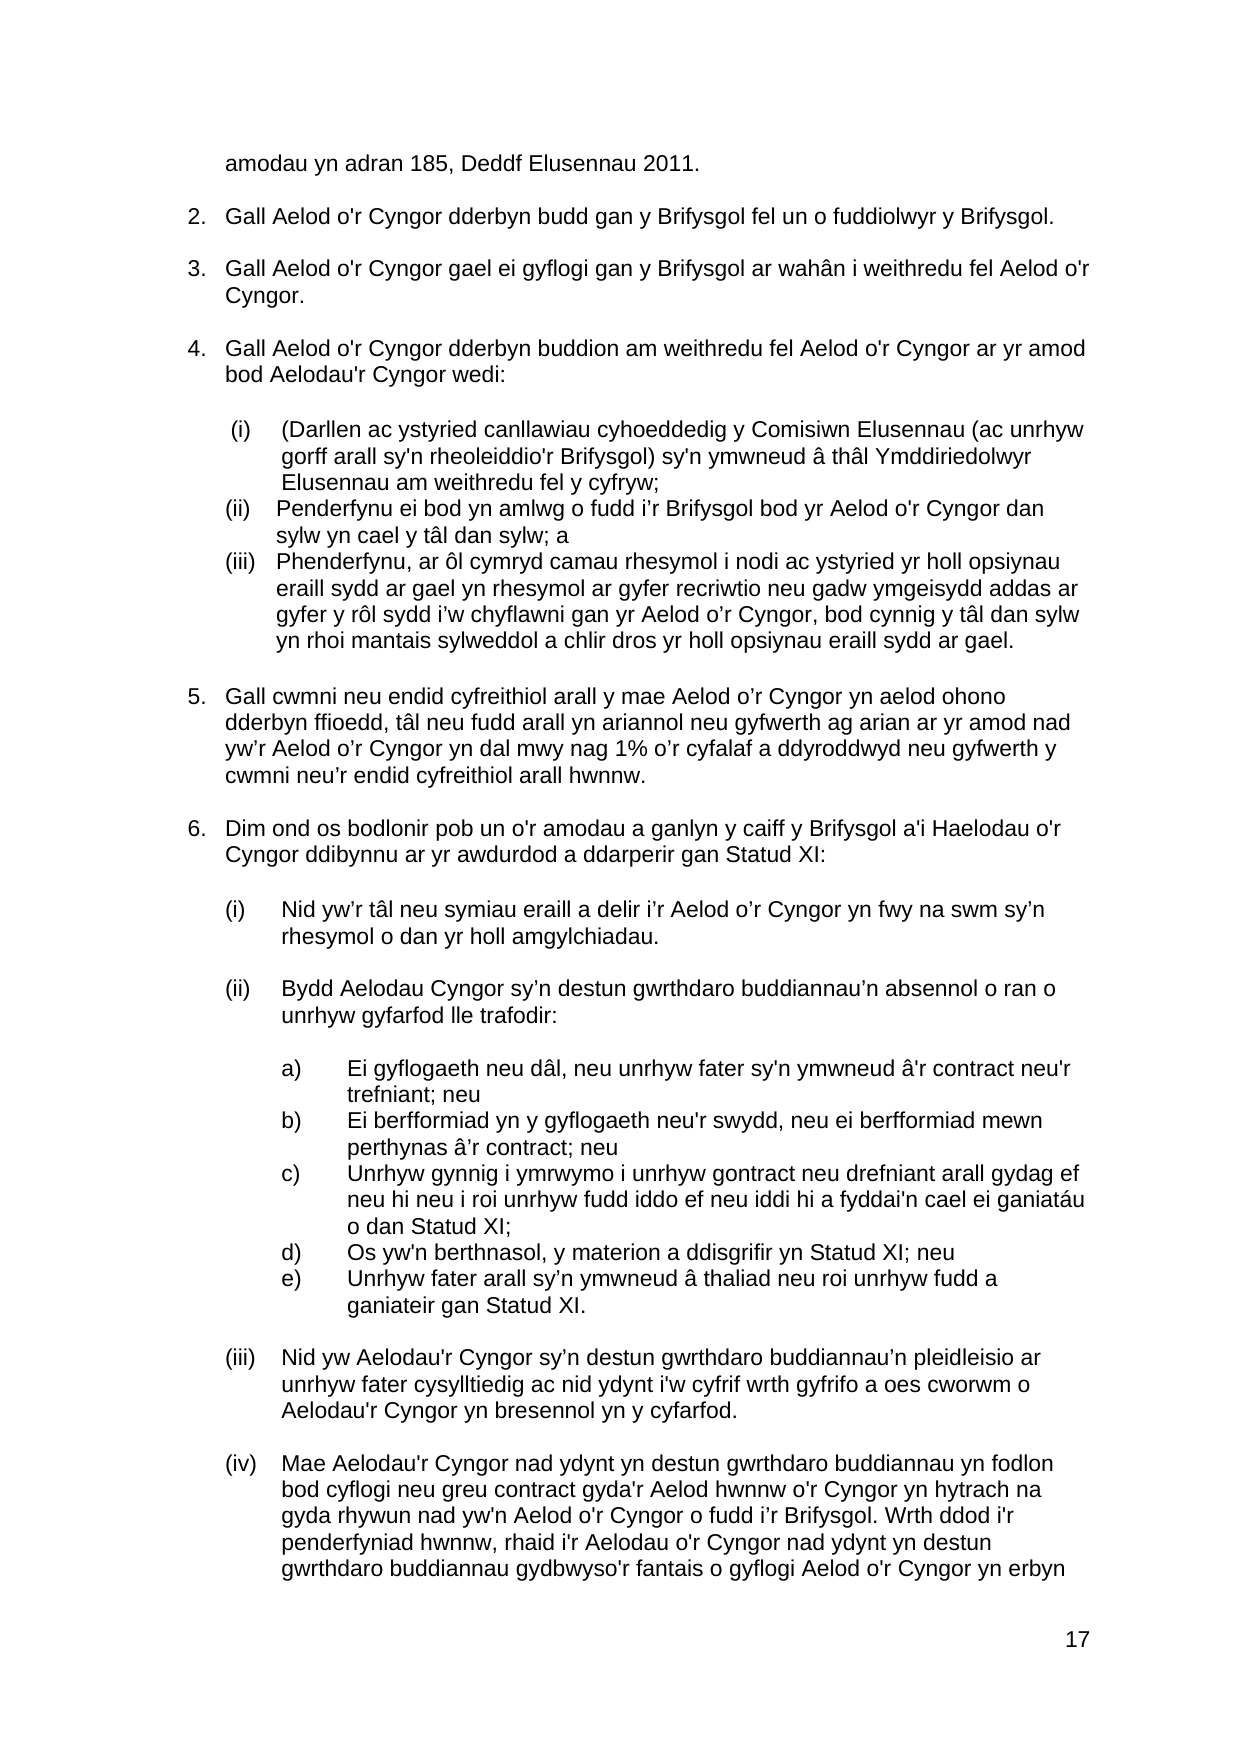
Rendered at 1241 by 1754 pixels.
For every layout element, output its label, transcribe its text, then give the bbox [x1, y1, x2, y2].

list Nid yw’r tâl neu symiau eraill a delir i’r Aelod o’r Cyngor yn fwy na swm sy’n rhesymol o dan yr holl amgylchiadau. [225, 896, 1090, 949]
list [187, 150, 1090, 203]
list Unrhyw gynnig i ymrwymo i unrhyw gontract neu drefniant arall gydag ef neu hi neu i roi unrhyw fudd iddo ef neu iddi hi a fyddai'n cael ei ganiatáu o dan Statud XI;​ [281, 1160, 1090, 1239]
list Gall Aelod o'r Cyngor dderbyn budd gan y Brifysgol fel un o fuddiolwyr y Brifysgol. [187, 203, 1090, 255]
list Nid yw Aelodau'r Cyngor sy’n destun gwrthdaro buddiannau’n pleidleisio ar unrhyw fater cysylltiedig ac nid ydynt i'w cyfrif wrth gyfrifo a oes cworwm o Aelodau'r Cyngor yn bresennol yn y cyfarfod. [225, 1344, 1090, 1423]
list Penderfynu ei bod yn amlwg o fudd i’r Brifysgol bod yr Aelod o'r Cyngor dan sylw yn cael y tâl dan sylw; a [225, 495, 1090, 548]
list Gall cwmni neu endid cyfreithiol arall y mae Aelod o’r Cyngor yn aelod ohono dderbyn ffioedd, tâl neu fudd arall yn ariannol neu gyfwerth ag arian ar yr amod nad yw’r Aelod o’r Cyngor yn dal mwy nag 1% o’r cyfalaf a ddyroddwyd neu gyfwerth y cwmni neu’r endid cyfreithiol arall hwnnw. [187, 683, 1090, 814]
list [225, 1450, 1090, 1582]
list Ei berfformiad yn y gyflogaeth neu'r swydd, neu ei berfformiad mewn perthynas â’r contract; neu [281, 1107, 1090, 1160]
list Gall Aelod o'r Cyngor dderbyn buddion am weithredu fel Aelod o'r Cyngor ar yr amod bod Aelodau'r Cyngor wedi: [187, 334, 1090, 387]
list Ei gyflogaeth neu dâl, neu unrhyw fater sy'n ymwneud â'r contract neu'r trefniant; neu​ [281, 1054, 1090, 1107]
list Phenderfynu, ar ôl cymryd camau rhesymol i nodi ac ystyried yr holl opsiynau eraill sydd ar gael yn rhesymol ar gyfer recriwtio neu gadw ymgeisydd addas ar gyfer y rôl sydd i’w chyflawni gan yr Aelod o’r Cyngor, bod cynnig y tâl dan sylw yn rhoi mantais sylweddol a chlir dros yr holl opsiynau eraill sydd ar gael.​ [225, 548, 1090, 653]
list Dim ond os bodlonir pob un o'r amodau a ganlyn y caiff y Brifysgol a'i Haelodau o'r Cyngor ddibynnu ar yr awdurdod a ddarperir gan Statud XI:​ [187, 814, 1090, 867]
list (Darllen ac ystyried canllawiau cyhoeddedig y Comisiwn Elusennau (ac unrhyw gorff arall sy'n rheoleiddio'r Brifysgol) sy'n ymwneud â thâl Ymddiriedolwyr Elusennau am weithredu fel y cyfryw; [230, 416, 1090, 495]
list Bydd Aelodau Cyngor sy’n destun gwrthdaro buddiannau’n absennol o ran o unrhyw gyfarfod lle trafodir: [225, 975, 1090, 1028]
list Unrhyw fater arall sy’n ymwneud â thaliad neu roi unrhyw fudd a ganiateir gan Statud XI. [281, 1265, 1090, 1318]
list Os yw'n berthnasol, y materion a ddisgrifir yn Statud XI; neu [281, 1239, 1090, 1265]
list Gall Aelod o'r Cyngor gael ei gyflogi gan y Brifysgol ar wahân i weithredu fel Aelod o'r Cyngor. [187, 255, 1090, 334]
